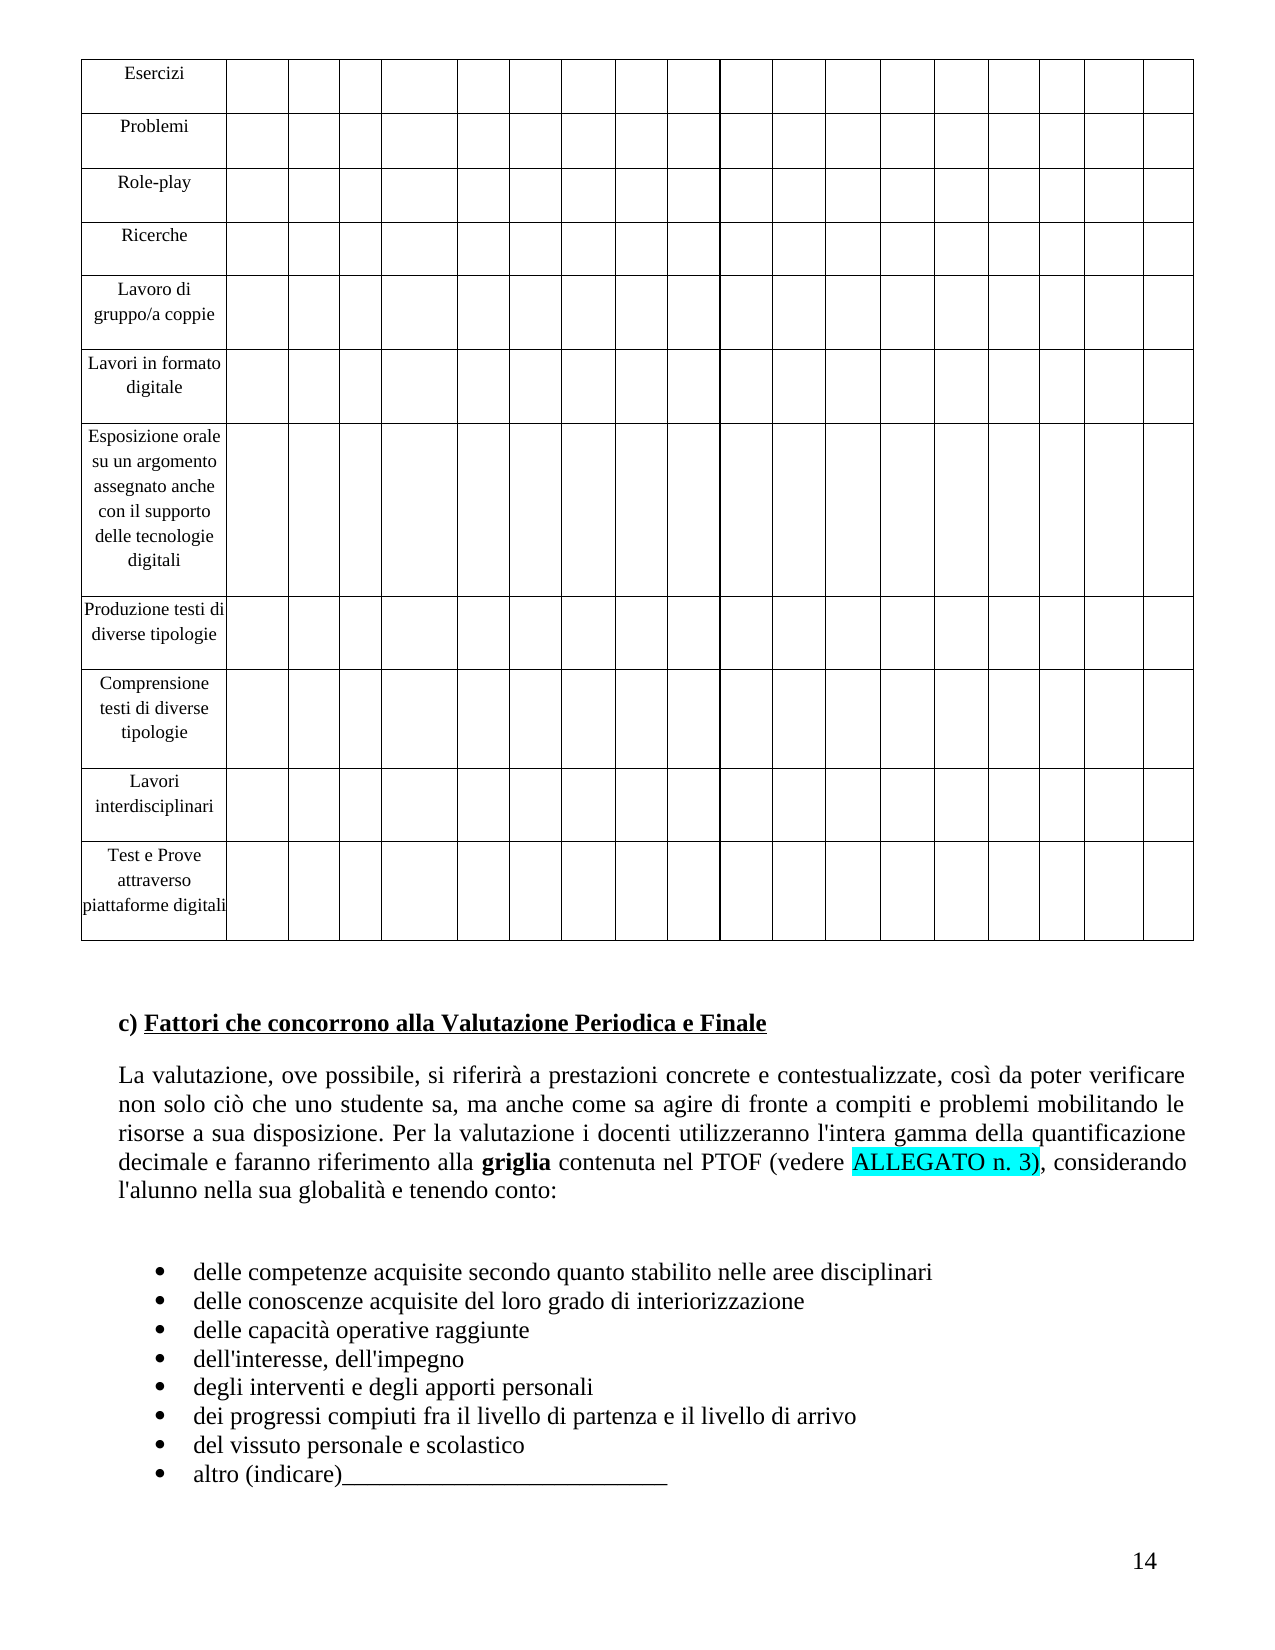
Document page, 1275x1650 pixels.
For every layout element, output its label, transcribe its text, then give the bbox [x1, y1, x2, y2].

table_cell [340, 424, 381, 596]
table_cell [1144, 114, 1193, 168]
table_cell [721, 424, 772, 596]
table_cell [289, 114, 339, 168]
list dei progressi compiuti fra il livello di partenza e il livello di arrivo [156, 1401, 1157, 1430]
table_cell [989, 223, 1039, 275]
table_cell [616, 350, 667, 423]
table_cell [562, 350, 615, 423]
table_cell Esercizi [82, 60, 226, 113]
table_cell [340, 169, 381, 222]
table_cell Esposizione orale su un argomento assegnato anche con il supporto delle tecnologie digitali [82, 424, 226, 596]
table_cell [458, 597, 509, 669]
table_cell [289, 276, 339, 349]
table_cell [881, 276, 934, 349]
table_cell [668, 114, 719, 168]
table_cell [1085, 223, 1143, 275]
table_cell [989, 276, 1039, 349]
table_cell [382, 60, 457, 113]
table_cell [721, 114, 772, 168]
table_cell [1040, 842, 1084, 940]
table_cell [562, 223, 615, 275]
table_cell [826, 350, 880, 423]
table_cell [721, 597, 772, 669]
table_cell [935, 169, 988, 222]
table_cell [289, 169, 339, 222]
table_cell [668, 276, 719, 349]
table_cell [227, 842, 288, 940]
table_cell [773, 223, 825, 275]
table_cell Lavoro di gruppo/a coppie [82, 276, 226, 349]
table_cell Lavori in formato digitale [82, 350, 226, 423]
table_cell [826, 670, 880, 768]
table_cell [1040, 114, 1084, 168]
table_cell [668, 424, 719, 596]
table_cell [616, 169, 667, 222]
table_cell [1144, 769, 1193, 841]
table_cell [881, 597, 934, 669]
table_cell [1040, 670, 1084, 768]
table_cell [826, 769, 880, 841]
table_cell [1144, 223, 1193, 275]
list delle capacità operative raggiunte [156, 1315, 1157, 1344]
table_cell [668, 769, 719, 841]
table_cell [721, 276, 772, 349]
table_cell [1040, 424, 1084, 596]
table_cell [382, 597, 457, 669]
table_cell [227, 769, 288, 841]
table_cell [668, 670, 719, 768]
table_cell [668, 597, 719, 669]
list delle conoscenze acquisite del loro grado di interiorizzazione [156, 1286, 1157, 1315]
table_cell [1040, 597, 1084, 669]
table_cell [881, 114, 934, 168]
table_cell [227, 350, 288, 423]
table_cell [616, 114, 667, 168]
table_cell [1040, 169, 1084, 222]
table_cell [340, 769, 381, 841]
table_cell [562, 60, 615, 113]
table_cell [668, 223, 719, 275]
table_cell [773, 769, 825, 841]
table_cell [382, 114, 457, 168]
table_cell [458, 276, 509, 349]
table_cell [721, 60, 772, 113]
table_cell [881, 223, 934, 275]
subtitle La valutazione, ove possibile, si riferirà a prestazioni concrete e contestualizzate, così da poter verificare non solo ciò che uno studente sa, ma anche come sa agire di fronte a compiti e problemi mobilitando le risorse a sua disposizione. Per la valutazione i docenti utilizzeranno l'intera gamma della quantificazione decimale e faranno riferimento alla griglia contenuta nel PTOF (vedere ALLEGATO n. 3), considerando l'alunno nella sua globalità e tenendo conto: [118, 1061, 1187, 1204]
table_cell [721, 350, 772, 423]
list dell'interesse, dell'impegno [156, 1344, 1157, 1372]
table_cell [826, 842, 880, 940]
table_cell [562, 769, 615, 841]
table_cell [382, 424, 457, 596]
table_cell [227, 670, 288, 768]
table_cell [668, 60, 719, 113]
table_cell [458, 424, 509, 596]
table_cell [721, 769, 772, 841]
table_cell [510, 60, 561, 113]
table_cell [616, 60, 667, 113]
table_cell [1040, 350, 1084, 423]
table_cell [289, 597, 339, 669]
table_cell [1144, 424, 1193, 596]
table_cell [1085, 60, 1143, 113]
table_cell [826, 169, 880, 222]
table_cell [227, 424, 288, 596]
table_cell [935, 350, 988, 423]
table_cell Problemi [82, 114, 226, 168]
table_cell [227, 223, 288, 275]
table_cell [510, 276, 561, 349]
table_cell [668, 842, 719, 940]
table_cell [616, 424, 667, 596]
list degli interventi e degli apporti personali [156, 1372, 1157, 1401]
table_cell [340, 670, 381, 768]
text c) Fattori che concorrono alla Valutazione Periodica e Finale [118, 1008, 1187, 1037]
table_cell [1040, 276, 1084, 349]
table_cell [721, 842, 772, 940]
table_cell [773, 670, 825, 768]
table_cell [826, 597, 880, 669]
table_cell [510, 597, 561, 669]
table_cell [458, 842, 509, 940]
table_cell [227, 60, 288, 113]
table_cell [340, 842, 381, 940]
table_cell [773, 276, 825, 349]
table_cell [989, 169, 1039, 222]
table_cell [458, 114, 509, 168]
table_cell [881, 769, 934, 841]
table_cell [510, 169, 561, 222]
table_cell [616, 597, 667, 669]
table_cell [340, 276, 381, 349]
table_cell [458, 670, 509, 768]
table_cell Comprensione testi di diverse tipologie [82, 670, 226, 768]
list altro (indicare)__________________________ [156, 1459, 1157, 1487]
table_cell [289, 424, 339, 596]
table_cell Test e Prove attraverso piattaforme digitali [82, 842, 226, 940]
table_cell [935, 223, 988, 275]
table_cell [989, 60, 1039, 113]
table_cell [227, 597, 288, 669]
table_cell [1040, 769, 1084, 841]
table_cell [616, 670, 667, 768]
table_cell [227, 276, 288, 349]
table_cell [458, 60, 509, 113]
table_cell [1144, 350, 1193, 423]
table_cell [1085, 114, 1143, 168]
table_cell [616, 842, 667, 940]
table_cell [562, 842, 615, 940]
table_cell [989, 597, 1039, 669]
table_cell [510, 350, 561, 423]
table_cell [1085, 769, 1143, 841]
table_cell [382, 169, 457, 222]
table_cell [989, 670, 1039, 768]
list delle competenze acquisite secondo quanto stabilito nelle aree disciplinari [156, 1257, 1157, 1286]
table_cell [510, 670, 561, 768]
table_cell [340, 597, 381, 669]
table_cell [510, 842, 561, 940]
table_cell [773, 424, 825, 596]
table_cell [562, 276, 615, 349]
table_cell [1144, 169, 1193, 222]
table_cell Lavori interdisciplinari [82, 769, 226, 841]
table_cell [989, 424, 1039, 596]
table_cell [935, 769, 988, 841]
table_cell Produzione testi di diverse tipologie [82, 597, 226, 669]
table_cell [510, 223, 561, 275]
table_cell [616, 276, 667, 349]
table_cell [1085, 276, 1143, 349]
table_cell [668, 169, 719, 222]
table_cell [989, 769, 1039, 841]
table_cell [773, 60, 825, 113]
table_cell [773, 350, 825, 423]
table_cell [881, 60, 934, 113]
table_cell [340, 350, 381, 423]
table_cell [616, 769, 667, 841]
table_cell [1085, 842, 1143, 940]
table_cell [935, 276, 988, 349]
table_cell [382, 276, 457, 349]
table_cell [289, 60, 339, 113]
table_cell [289, 769, 339, 841]
table_cell [826, 424, 880, 596]
table_cell [340, 114, 381, 168]
table_cell [935, 670, 988, 768]
table_cell [458, 350, 509, 423]
table_cell [1144, 842, 1193, 940]
table_cell [1040, 223, 1084, 275]
table_cell [382, 842, 457, 940]
table_cell [562, 169, 615, 222]
table_cell [227, 169, 288, 222]
table_cell [382, 350, 457, 423]
table_cell [668, 350, 719, 423]
table_cell [562, 424, 615, 596]
table_cell [935, 597, 988, 669]
table_cell [773, 114, 825, 168]
table_cell [340, 60, 381, 113]
table_cell [881, 169, 934, 222]
table_cell [289, 670, 339, 768]
table_cell [989, 350, 1039, 423]
table_cell [382, 223, 457, 275]
table_cell [881, 350, 934, 423]
table_cell [1144, 60, 1193, 113]
table_cell [826, 114, 880, 168]
table_cell [1085, 350, 1143, 423]
table_cell [881, 424, 934, 596]
table_cell [826, 276, 880, 349]
table_cell [721, 223, 772, 275]
table_cell [989, 842, 1039, 940]
table_cell [562, 597, 615, 669]
table_cell [289, 842, 339, 940]
table_cell [510, 424, 561, 596]
table_cell [227, 114, 288, 168]
table_cell [382, 670, 457, 768]
table_cell [721, 169, 772, 222]
table_cell [289, 350, 339, 423]
table_cell [458, 769, 509, 841]
table_cell [935, 842, 988, 940]
table_cell [510, 769, 561, 841]
table_cell [616, 223, 667, 275]
table_cell [458, 223, 509, 275]
table_cell [989, 114, 1039, 168]
table_cell [935, 114, 988, 168]
table_cell [826, 223, 880, 275]
table_cell [1040, 60, 1084, 113]
table_cell [935, 424, 988, 596]
table_cell [1085, 597, 1143, 669]
table_cell [340, 223, 381, 275]
table_cell [773, 597, 825, 669]
table_cell [773, 169, 825, 222]
table_cell [1085, 670, 1143, 768]
table_cell [289, 223, 339, 275]
table_cell [881, 842, 934, 940]
table_cell Role-play [82, 169, 226, 222]
table_cell [1085, 169, 1143, 222]
table_cell [1144, 597, 1193, 669]
table_cell [721, 670, 772, 768]
table_cell [1144, 276, 1193, 349]
table_cell [510, 114, 561, 168]
table_cell [562, 670, 615, 768]
table_cell [1144, 670, 1193, 768]
table_cell [382, 769, 457, 841]
list del vissuto personale e scolastico [156, 1430, 1157, 1459]
table_cell [773, 842, 825, 940]
table_cell [458, 169, 509, 222]
table_cell [1085, 424, 1143, 596]
table_cell [935, 60, 988, 113]
table_cell [826, 60, 880, 113]
table_cell [881, 670, 934, 768]
table_cell [562, 114, 615, 168]
table_cell Ricerche [82, 223, 226, 275]
